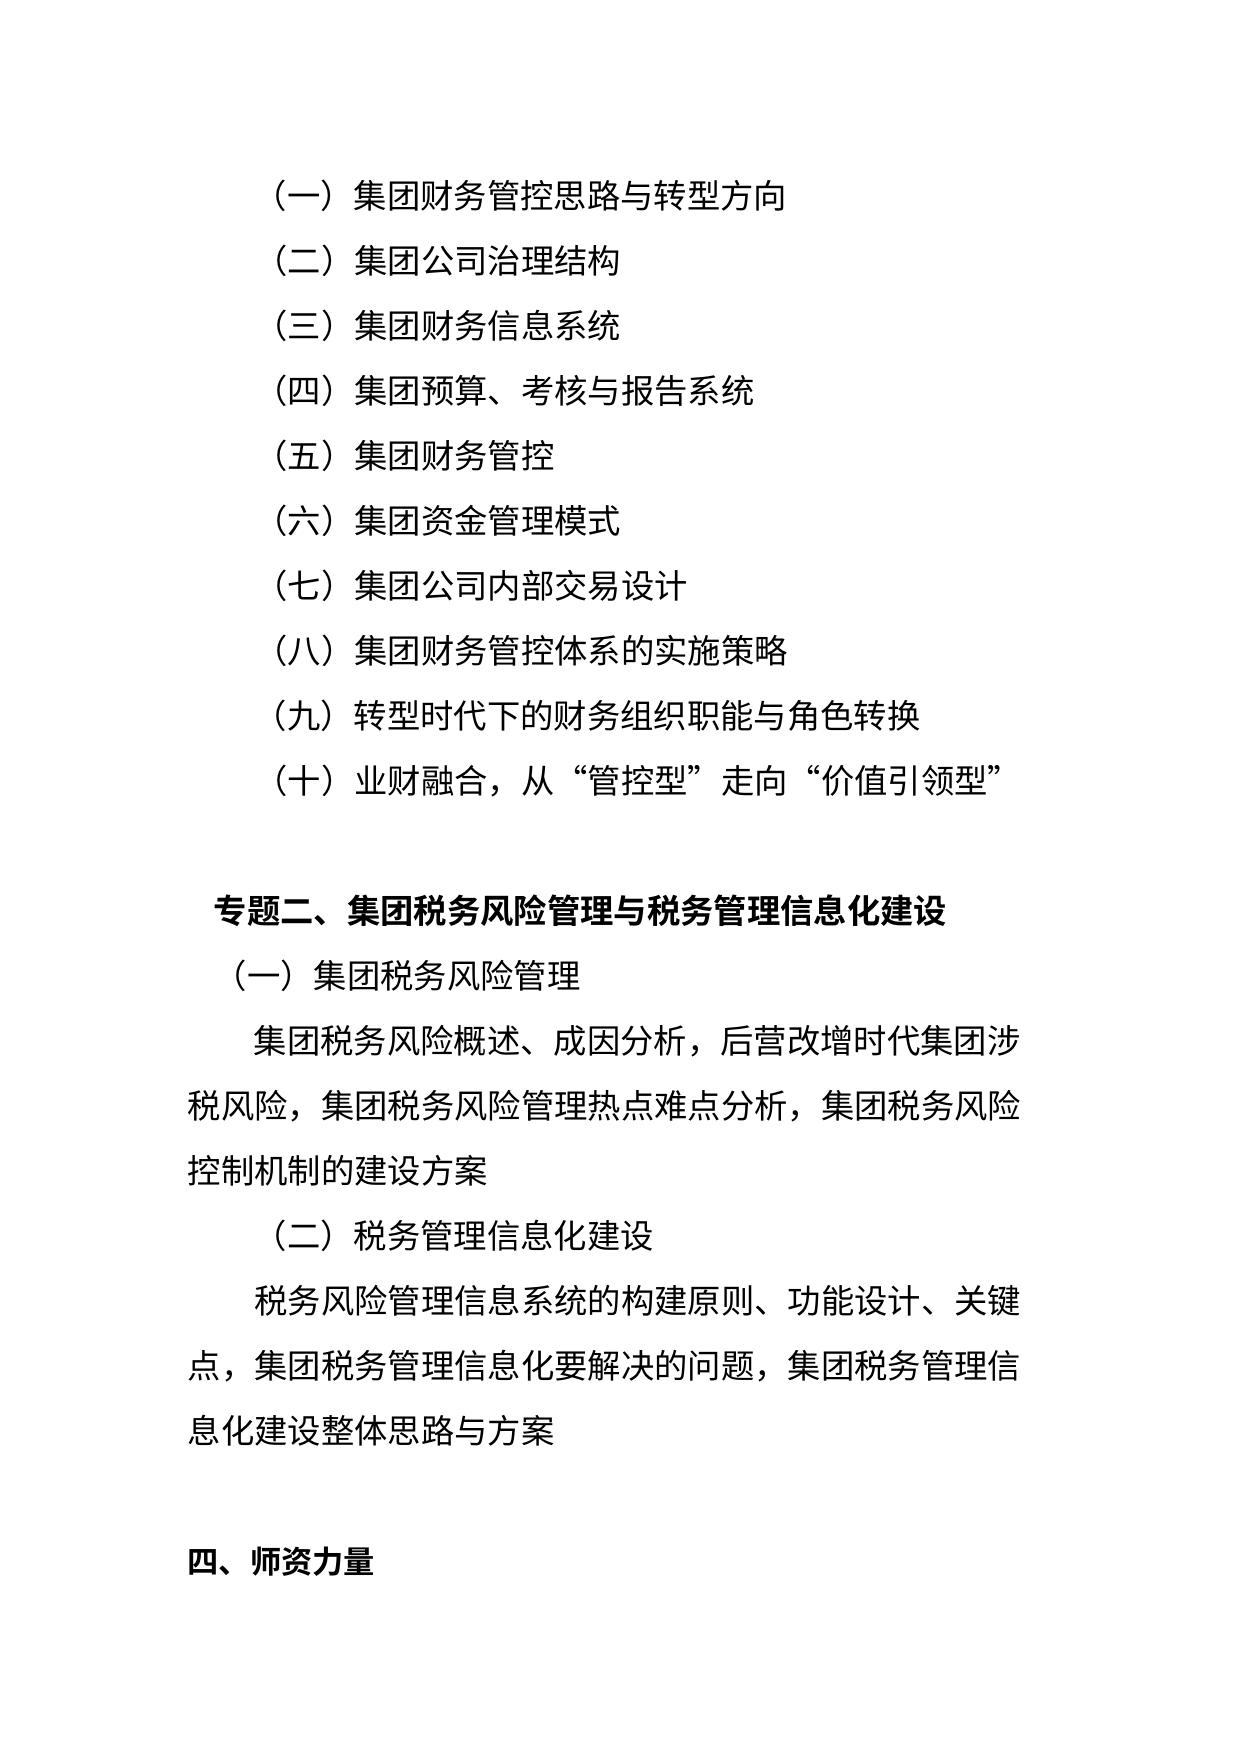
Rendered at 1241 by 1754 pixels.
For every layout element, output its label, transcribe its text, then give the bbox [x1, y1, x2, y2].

text （四）集团预算、考核与报告系统 [187, 357, 1053, 422]
text （六）集团资金管理模式 [187, 487, 1053, 552]
text （一）集团财务管控思路与转型方向 [187, 162, 1053, 227]
text 集团税务风险概述、成因分析，后营改增时代集团涉税风险，集团税务风险管理热点难点分析，集团税务风险控制机制的建设方案 [187, 1007, 1053, 1202]
text （一）集团税务风险管理 [187, 942, 1053, 1007]
text （五）集团财务管控 [187, 422, 1053, 487]
text （七）集团公司内部交易设计 [187, 552, 1053, 617]
text （二）集团公司治理结构 [187, 227, 1053, 292]
text 专题二、集团税务风险管理与税务管理信息化建设 [187, 877, 1053, 942]
text （九）转型时代下的财务组织职能与角色转换 [187, 682, 1053, 747]
text 四、师资力量 [187, 1527, 1053, 1592]
list 税务管理信息化建设 [187, 1202, 1053, 1267]
text （三）集团财务信息系统 [187, 292, 1053, 357]
text 税务风险管理信息系统的构建原则、功能设计、关键点，集团税务管理信息化要解决的问题，集团税务管理信息化建设整体思路与方案 [187, 1267, 1053, 1462]
text （八）集团财务管控体系的实施策略 [187, 617, 1053, 682]
text （十）业财融合，从“管控型”走向“价值引领型” [187, 747, 1053, 812]
